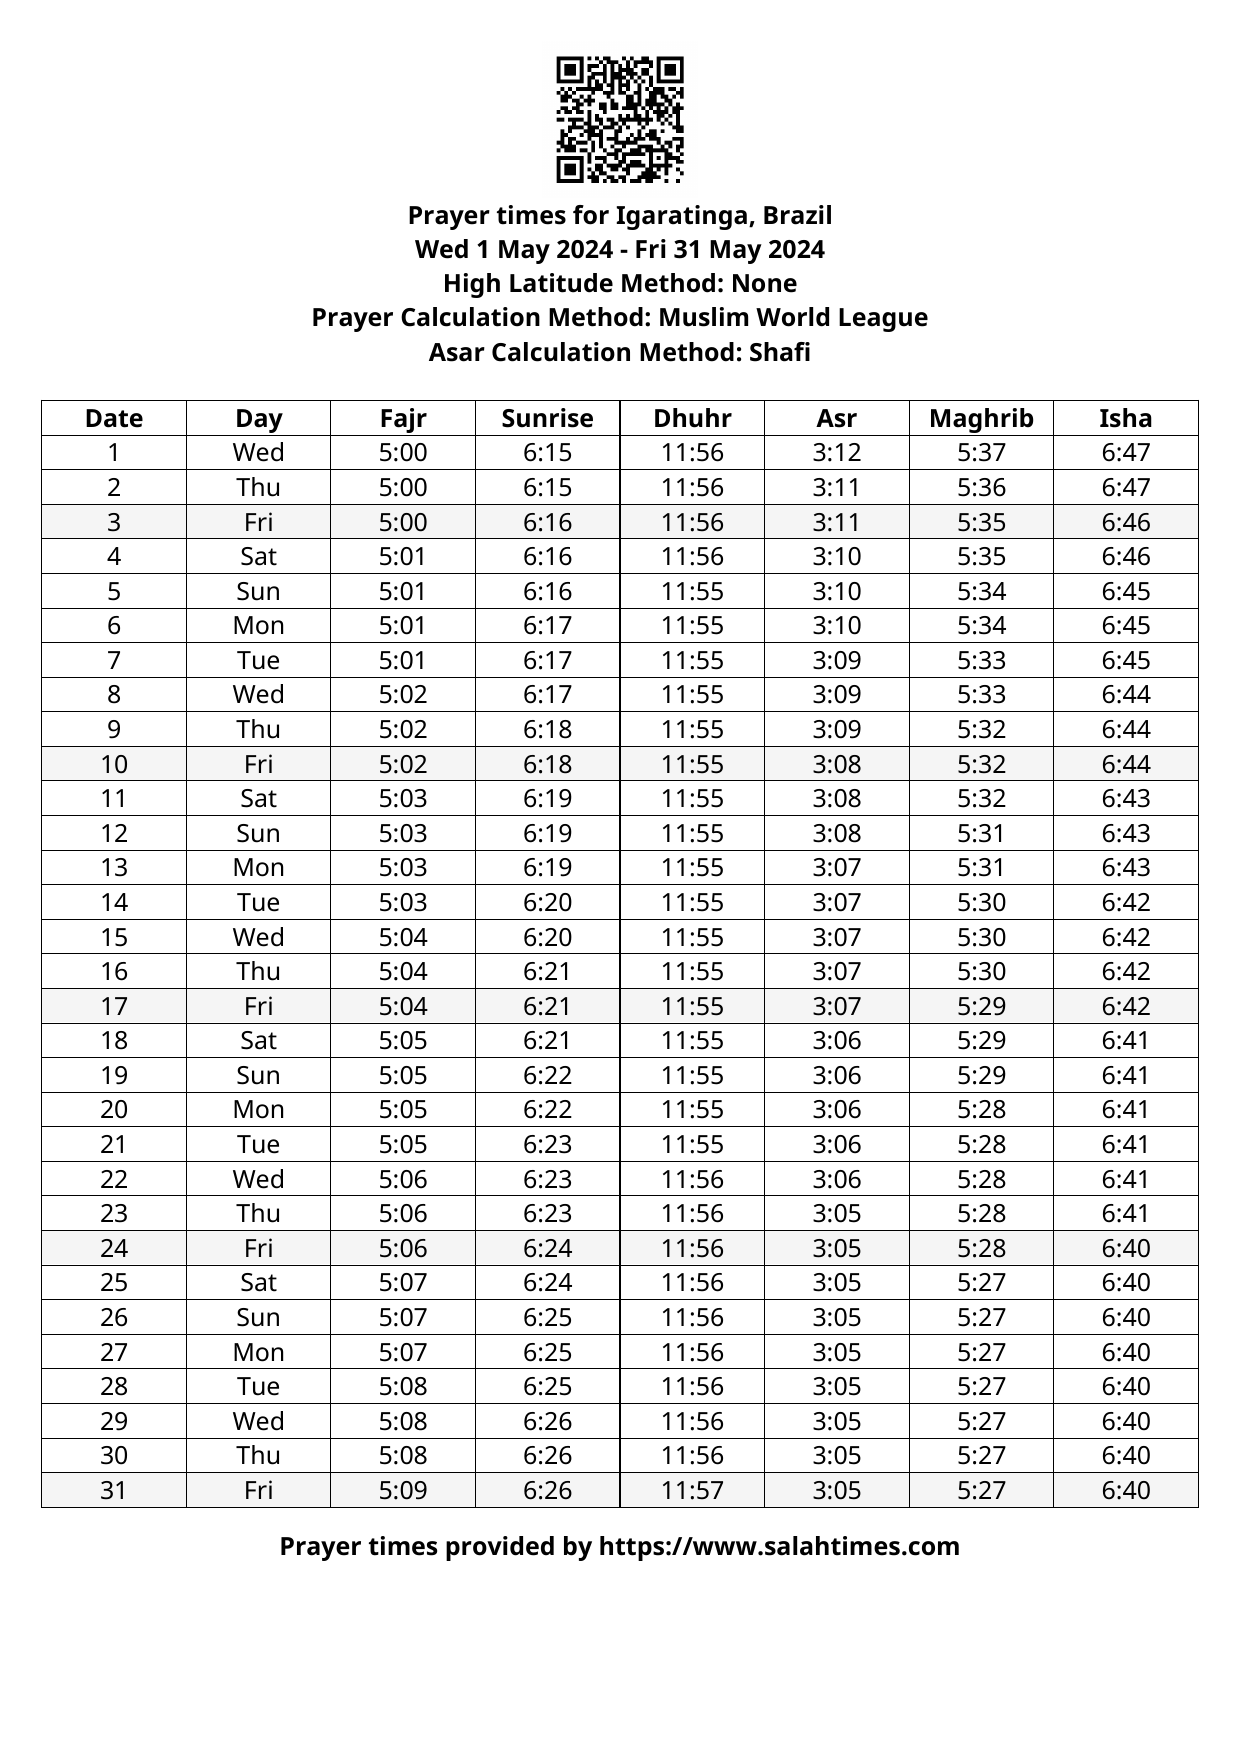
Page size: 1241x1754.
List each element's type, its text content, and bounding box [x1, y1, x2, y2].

table_cell 3:08 [765, 816, 909, 849]
table_cell 11:55 [621, 712, 764, 746]
table_header Date [42, 401, 186, 434]
table_cell 11:56 [621, 1231, 764, 1264]
table_cell 5:05 [331, 1024, 475, 1057]
table_cell 6:15 [476, 470, 619, 504]
table_cell 31 [42, 1473, 186, 1507]
table_cell Thu [187, 954, 330, 988]
table_cell 5:27 [910, 1266, 1053, 1299]
table_cell 6:16 [476, 574, 619, 607]
table_cell 7 [42, 643, 186, 677]
table_cell 6:16 [476, 539, 619, 573]
table_cell 6:26 [476, 1473, 619, 1507]
table_cell 6:22 [476, 1093, 619, 1126]
table_header Sunrise [476, 401, 619, 434]
table_cell 5:00 [331, 505, 475, 538]
table_cell 6 [42, 609, 186, 642]
picture [542, 41, 699, 198]
table_cell Fri [187, 747, 330, 780]
table_cell 3:06 [765, 1024, 909, 1057]
table_header Day [187, 401, 330, 434]
table_cell 5:35 [910, 539, 1053, 573]
table_cell Thu [187, 712, 330, 746]
table_cell 5:02 [331, 747, 475, 780]
table_cell 6:23 [476, 1127, 619, 1161]
table_cell 6:26 [476, 1439, 619, 1472]
table_cell 11:55 [621, 954, 764, 988]
table_cell 6:46 [1054, 505, 1198, 538]
table_cell 11:55 [621, 678, 764, 711]
table_cell 11:56 [621, 470, 764, 504]
text Prayer times provided by https://www.salahtimes.com [42, 1528, 1198, 1563]
table_cell 5:00 [331, 436, 475, 469]
table_cell 3:09 [765, 643, 909, 677]
table_cell 5:31 [910, 851, 1053, 884]
table_cell 5:05 [331, 1127, 475, 1161]
table_cell 5:32 [910, 712, 1053, 746]
table_cell 5:07 [331, 1335, 475, 1368]
table_cell 5:01 [331, 539, 475, 573]
table_cell 6:40 [1054, 1231, 1198, 1264]
table_cell 3:07 [765, 989, 909, 1022]
table_cell 12 [42, 816, 186, 849]
table_cell 11:55 [621, 747, 764, 780]
table_cell 29 [42, 1404, 186, 1437]
table_cell 16 [42, 954, 186, 988]
table_cell 6:25 [476, 1335, 619, 1368]
table_cell 5:03 [331, 781, 475, 815]
table_cell Mon [187, 609, 330, 642]
table_cell 5:28 [910, 1231, 1053, 1264]
table_cell 3:09 [765, 678, 909, 711]
table_cell 11:56 [621, 1439, 764, 1472]
text Prayer times for Igaratinga, Brazil [42, 198, 1198, 232]
table_cell 3:06 [765, 1058, 909, 1092]
table_cell 5:01 [331, 643, 475, 677]
table_cell 6:18 [476, 747, 619, 780]
table_cell 6:40 [1054, 1369, 1198, 1403]
table_cell 11:56 [621, 1335, 764, 1368]
table_cell 6:43 [1054, 816, 1198, 849]
table_cell 6:47 [1054, 436, 1198, 469]
table_cell 11:55 [621, 1024, 764, 1057]
table_cell Thu [187, 470, 330, 504]
table_cell 3:06 [765, 1093, 909, 1126]
table_cell Sat [187, 1024, 330, 1057]
table_cell 6:41 [1054, 1162, 1198, 1195]
table_cell 11:57 [621, 1473, 764, 1507]
table_cell 6:45 [1054, 643, 1198, 677]
table_cell 5:27 [910, 1473, 1053, 1507]
table_cell 5:27 [910, 1404, 1053, 1437]
table_cell 5:37 [910, 436, 1053, 469]
text Prayer Calculation Method: Muslim World League [42, 300, 1198, 334]
table_cell 6:40 [1054, 1266, 1198, 1299]
table_cell 5:34 [910, 609, 1053, 642]
table_cell 6:21 [476, 1024, 619, 1057]
table_cell 11:55 [621, 920, 764, 953]
table_cell 6:41 [1054, 1196, 1198, 1230]
table_cell 8 [42, 678, 186, 711]
table_cell 5:28 [910, 1162, 1053, 1195]
table_cell 5:06 [331, 1231, 475, 1264]
table_cell Sat [187, 1266, 330, 1299]
table_cell 6:16 [476, 505, 619, 538]
table_cell 6:26 [476, 1404, 619, 1437]
table_cell 2 [42, 470, 186, 504]
table_cell 6:24 [476, 1266, 619, 1299]
table_cell 11:56 [621, 1162, 764, 1195]
table_cell 5:02 [331, 678, 475, 711]
table_cell 5:07 [331, 1266, 475, 1299]
table_cell 5:30 [910, 954, 1053, 988]
table_cell 11:55 [621, 781, 764, 815]
table_cell 11 [42, 781, 186, 815]
table_cell 25 [42, 1266, 186, 1299]
table_cell 5:05 [331, 1058, 475, 1092]
table_header Maghrib [910, 401, 1053, 434]
table_cell 5:33 [910, 678, 1053, 711]
table_cell 6:42 [1054, 989, 1198, 1022]
table_cell 5:02 [331, 712, 475, 746]
table_cell 11:55 [621, 989, 764, 1022]
table_header Dhuhr [621, 401, 764, 434]
text High Latitude Method: None [42, 266, 1198, 300]
table_cell Tue [187, 1369, 330, 1403]
table_cell 3:05 [765, 1300, 909, 1334]
table_cell 5:09 [331, 1473, 475, 1507]
table_cell 6:17 [476, 643, 619, 677]
table_cell 6:15 [476, 436, 619, 469]
table_cell 6:41 [1054, 1127, 1198, 1161]
table_cell 6:19 [476, 781, 619, 815]
table_cell 11:55 [621, 574, 764, 607]
table_cell 5:27 [910, 1300, 1053, 1334]
table_cell 11:55 [621, 1127, 764, 1161]
table_cell 5:03 [331, 851, 475, 884]
table_cell 5:30 [910, 885, 1053, 919]
table_cell 6:40 [1054, 1300, 1198, 1334]
table_cell 6:42 [1054, 954, 1198, 988]
table_cell 5:29 [910, 1024, 1053, 1057]
table_cell 3:07 [765, 954, 909, 988]
table_cell Thu [187, 1439, 330, 1472]
table_cell 3:05 [765, 1266, 909, 1299]
table_cell 6:40 [1054, 1404, 1198, 1437]
table_cell Sun [187, 1300, 330, 1334]
table_cell 6:41 [1054, 1024, 1198, 1057]
table_cell 5:28 [910, 1127, 1053, 1161]
table_cell 11:55 [621, 1093, 764, 1126]
table_cell 5:04 [331, 989, 475, 1022]
table_cell Sun [187, 574, 330, 607]
table_cell 6:42 [1054, 920, 1198, 953]
table_cell Mon [187, 1093, 330, 1126]
table_cell 11:55 [621, 816, 764, 849]
table_cell 11:55 [621, 851, 764, 884]
table_cell 6:47 [1054, 470, 1198, 504]
table_cell 5:08 [331, 1369, 475, 1403]
table_cell 5:06 [331, 1196, 475, 1230]
table_cell 5:31 [910, 816, 1053, 849]
table_cell 5:29 [910, 989, 1053, 1022]
table_cell 6:40 [1054, 1473, 1198, 1507]
table_cell 6:19 [476, 851, 619, 884]
table_header Fajr [331, 401, 475, 434]
table_cell 21 [42, 1127, 186, 1161]
table_cell 19 [42, 1058, 186, 1092]
table_cell 3:09 [765, 712, 909, 746]
table_cell 5:04 [331, 920, 475, 953]
table_cell 3:12 [765, 436, 909, 469]
table_cell 5 [42, 574, 186, 607]
table_cell 6:19 [476, 816, 619, 849]
table_cell 5:30 [910, 920, 1053, 953]
table_cell Sun [187, 816, 330, 849]
table_cell 11:56 [621, 539, 764, 573]
table_cell 6:40 [1054, 1335, 1198, 1368]
table_cell Fri [187, 1473, 330, 1507]
table_cell 6:46 [1054, 539, 1198, 573]
table_cell 6:23 [476, 1196, 619, 1230]
table_cell Wed [187, 678, 330, 711]
table_cell 6:17 [476, 609, 619, 642]
table_cell 6:41 [1054, 1093, 1198, 1126]
table_cell Tue [187, 643, 330, 677]
table_cell Sun [187, 1058, 330, 1092]
table_cell 23 [42, 1196, 186, 1230]
table_cell 5:03 [331, 816, 475, 849]
table_cell 6:21 [476, 954, 619, 988]
table_cell 11:56 [621, 1369, 764, 1403]
table_cell 15 [42, 920, 186, 953]
table_cell 3:06 [765, 1162, 909, 1195]
table_cell 11:56 [621, 1196, 764, 1230]
table_cell 5:01 [331, 574, 475, 607]
table_cell 3:08 [765, 781, 909, 815]
table_cell 5:32 [910, 781, 1053, 815]
table_cell Tue [187, 1127, 330, 1161]
table_cell 5:06 [331, 1162, 475, 1195]
table_cell 17 [42, 989, 186, 1022]
table_cell 13 [42, 851, 186, 884]
table_cell 5:34 [910, 574, 1053, 607]
table_cell 3:05 [765, 1196, 909, 1230]
table_cell 5:05 [331, 1093, 475, 1126]
table_cell 11:56 [621, 1266, 764, 1299]
table_cell 5:08 [331, 1439, 475, 1472]
table_cell Wed [187, 436, 330, 469]
table_header Isha [1054, 401, 1198, 434]
table_cell 11:55 [621, 1058, 764, 1092]
table_cell 10 [42, 747, 186, 780]
table_cell 4 [42, 539, 186, 573]
table_cell 22 [42, 1162, 186, 1195]
table_cell 6:41 [1054, 1058, 1198, 1092]
table_cell 5:01 [331, 609, 475, 642]
table_cell 1 [42, 436, 186, 469]
table_cell 3:10 [765, 574, 909, 607]
table_cell 3:07 [765, 920, 909, 953]
table_cell 3:05 [765, 1369, 909, 1403]
table_cell 6:24 [476, 1231, 619, 1264]
table_cell 6:20 [476, 885, 619, 919]
table_cell 6:21 [476, 989, 619, 1022]
table_cell 3:05 [765, 1473, 909, 1507]
table_cell 11:55 [621, 885, 764, 919]
table_cell 5:07 [331, 1300, 475, 1334]
table_cell Fri [187, 989, 330, 1022]
table_cell 6:17 [476, 678, 619, 711]
text Asar Calculation Method: Shafi [42, 334, 1198, 368]
table_cell 5:28 [910, 1093, 1053, 1126]
table_cell 6:44 [1054, 712, 1198, 746]
table_cell 3:11 [765, 470, 909, 504]
table_cell 5:08 [331, 1404, 475, 1437]
table_cell 6:45 [1054, 574, 1198, 607]
table_cell 11:55 [621, 609, 764, 642]
table_cell 30 [42, 1439, 186, 1472]
table_cell 3:07 [765, 851, 909, 884]
table_cell 3:10 [765, 539, 909, 573]
table_cell Wed [187, 1404, 330, 1437]
table_cell 3:06 [765, 1127, 909, 1161]
table_cell 6:40 [1054, 1439, 1198, 1472]
table_cell 3:05 [765, 1404, 909, 1437]
table_cell 3 [42, 505, 186, 538]
table_cell 6:45 [1054, 609, 1198, 642]
table_cell 9 [42, 712, 186, 746]
table_cell 3:05 [765, 1439, 909, 1472]
table_cell 5:32 [910, 747, 1053, 780]
table_cell 5:04 [331, 954, 475, 988]
table_cell 14 [42, 885, 186, 919]
table_cell 3:05 [765, 1231, 909, 1264]
table_cell Wed [187, 1162, 330, 1195]
table_cell 11:56 [621, 1300, 764, 1334]
table_cell 6:20 [476, 920, 619, 953]
table_cell Fri [187, 505, 330, 538]
table_cell 18 [42, 1024, 186, 1057]
table_cell Sat [187, 539, 330, 573]
table_cell 11:56 [621, 1404, 764, 1437]
table_cell 5:35 [910, 505, 1053, 538]
table_cell 3:05 [765, 1335, 909, 1368]
table_cell 5:27 [910, 1439, 1053, 1472]
table_cell 6:43 [1054, 851, 1198, 884]
table_cell 6:44 [1054, 747, 1198, 780]
table_cell 5:27 [910, 1369, 1053, 1403]
table_cell 6:44 [1054, 678, 1198, 711]
table_cell 11:55 [621, 643, 764, 677]
table_cell 6:43 [1054, 781, 1198, 815]
table_cell 26 [42, 1300, 186, 1334]
table_cell Fri [187, 1231, 330, 1264]
table_cell 5:03 [331, 885, 475, 919]
table_cell 3:10 [765, 609, 909, 642]
table_cell 3:11 [765, 505, 909, 538]
table_cell Tue [187, 885, 330, 919]
table_cell 6:18 [476, 712, 619, 746]
table_cell 3:08 [765, 747, 909, 780]
table_cell 5:27 [910, 1335, 1053, 1368]
table_cell 6:42 [1054, 885, 1198, 919]
table_cell 27 [42, 1335, 186, 1368]
table_cell 11:56 [621, 436, 764, 469]
table_cell 5:33 [910, 643, 1053, 677]
table_cell 5:29 [910, 1058, 1053, 1092]
text Wed 1 May 2024 - Fri 31 May 2024 [42, 232, 1198, 266]
table_cell 6:22 [476, 1058, 619, 1092]
table_cell 11:56 [621, 505, 764, 538]
table_cell 5:00 [331, 470, 475, 504]
table_cell 28 [42, 1369, 186, 1403]
table_cell Mon [187, 851, 330, 884]
table_cell Mon [187, 1335, 330, 1368]
table_cell 3:07 [765, 885, 909, 919]
table_cell Sat [187, 781, 330, 815]
table_cell 5:36 [910, 470, 1053, 504]
table_cell 20 [42, 1093, 186, 1126]
table_cell 6:23 [476, 1162, 619, 1195]
table_header Asr [765, 401, 909, 434]
table_cell Thu [187, 1196, 330, 1230]
table_cell Wed [187, 920, 330, 953]
table_cell 6:25 [476, 1300, 619, 1334]
table_cell 5:28 [910, 1196, 1053, 1230]
table_cell 6:25 [476, 1369, 619, 1403]
table_cell 24 [42, 1231, 186, 1264]
